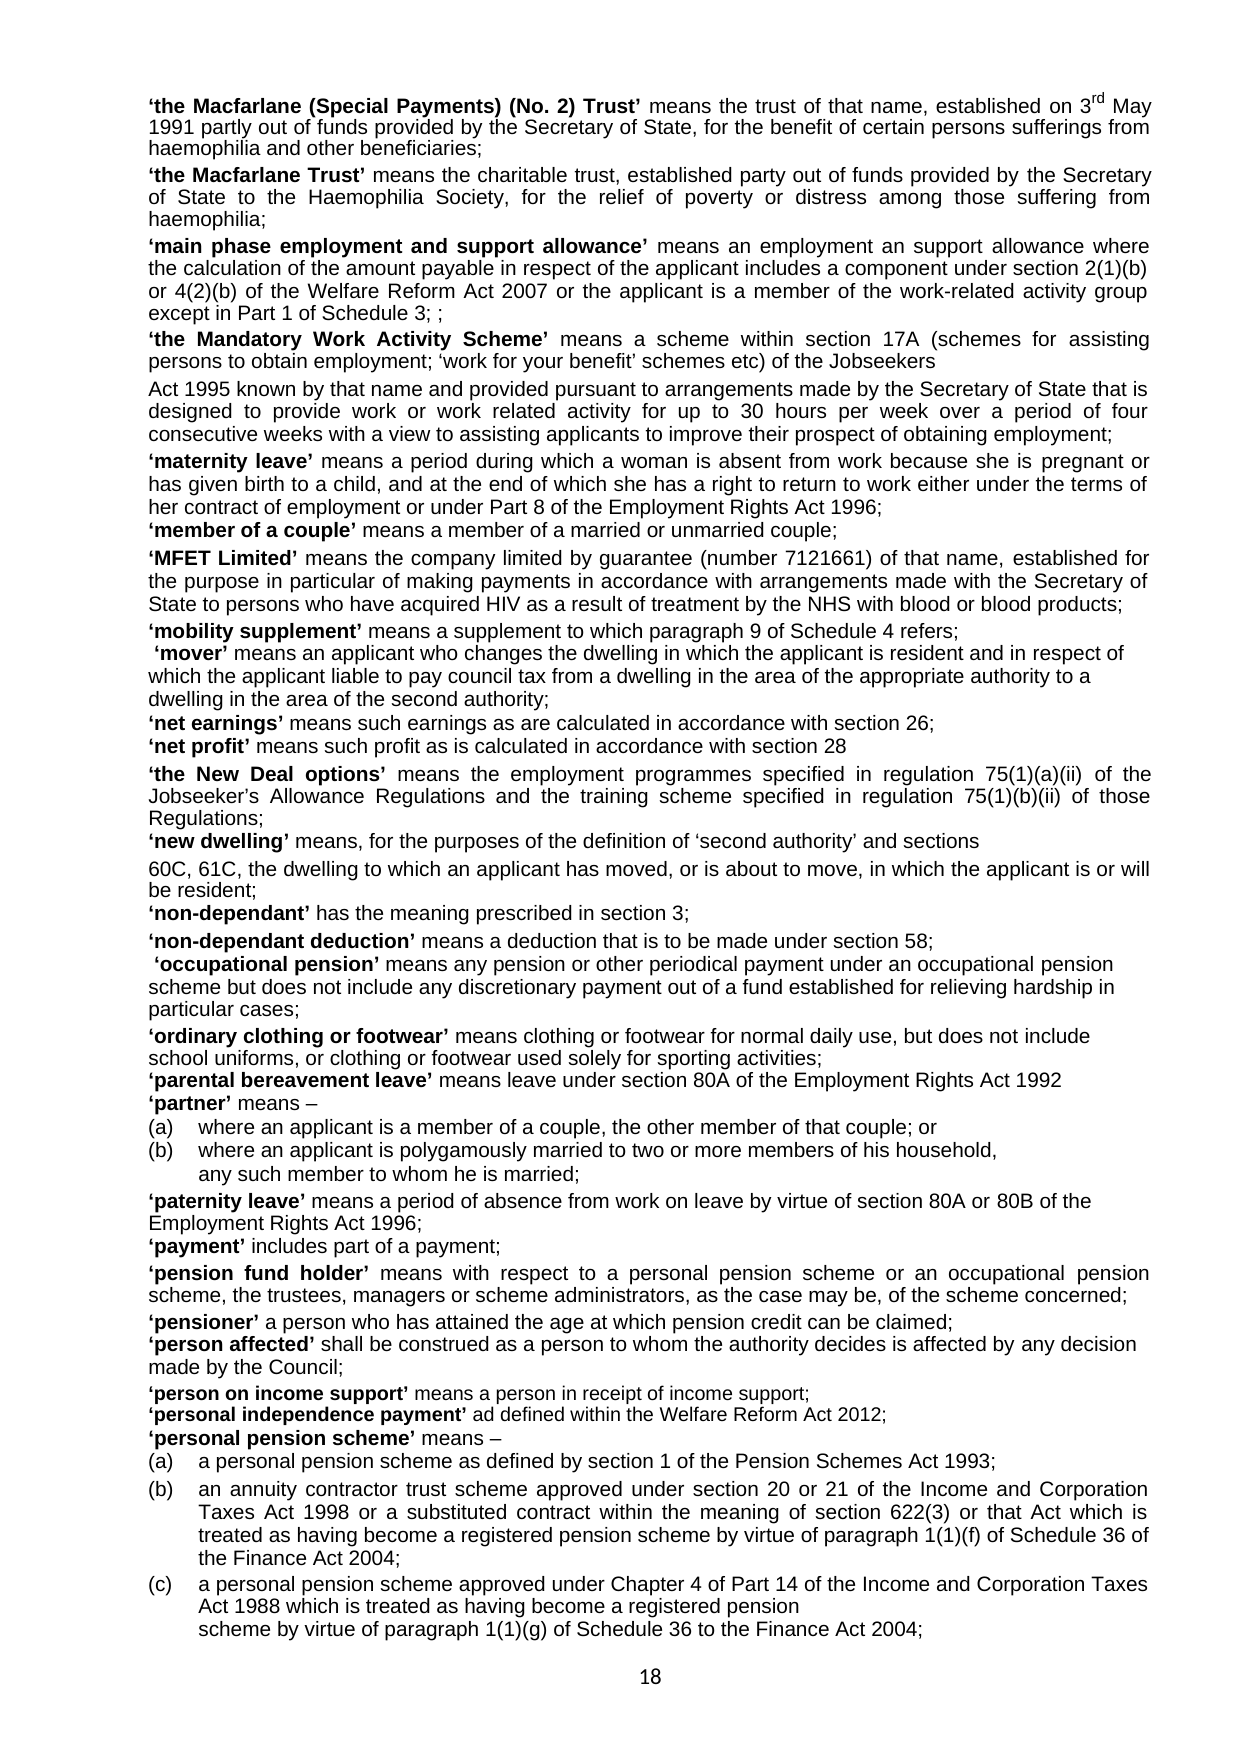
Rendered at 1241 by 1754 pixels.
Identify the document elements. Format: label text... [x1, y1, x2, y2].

text ‘the Macfarlane Trust’ means the charitable trust, established party out of funds provided by the Secretary of State to the Haemophilia Society, for the relief of poverty or distress among those suffering from haemophilia; [148, 164, 1152, 231]
text ‘maternity leave’ means a period during which a woman is absent from work because she is pregnant or has given birth to a child, and at the end of which she has a right to return to work either under the terms of her contract of employment or under Part 8 of the Employment Rights Act 1996; [148, 451, 1150, 519]
text ‘parental bereavement leave’ means leave under section 80A of the Employment Rights Act 1992 [148, 1069, 1150, 1091]
list a personal pension scheme as defined by section 1 of the Pension Schemes Act 1993; [148, 1450, 1152, 1474]
text ‘paternity leave’ means a period of absence from work on leave by virtue of section 80A or 80B of the Employment Rights Act 1996; [148, 1191, 1150, 1234]
text ‘person on income support’ means a person in receipt of income support; [148, 1383, 1046, 1404]
text ‘ordinary clothing or footwear’ means clothing or footwear for normal daily use, but does not include school uniforms, or clothing or footwear used solely for sporting activities; [148, 1026, 1150, 1069]
text ‘net earnings’ means such earnings as are calculated in accordance with section 26; [148, 711, 1152, 735]
text ‘pensioner’ a person who has attained the age at which pension credit can be claimed; [148, 1312, 1150, 1334]
list where an applicant is a member of a couple, the other member of that couple; or [148, 1115, 1152, 1139]
text ‘member of a couple’ means a member of a married or unmarried couple; [148, 519, 1152, 543]
text ‘mobility supplement’ means a supplement to which paragraph 9 of Schedule 4 refers; [148, 620, 1150, 643]
list an annuity contractor trust scheme approved under section 20 or 21 of the Income and Corporation Taxes Act 1998 or a substituted contract within the meaning of section 622(3) or that Act which is treated as having become a registered pension scheme by virtue of paragraph 1(1)(f) of Schedule 36 of the Finance Act 2004; [148, 1478, 1150, 1569]
list where an applicant is polygamously married to two or more members of his household, [148, 1139, 1152, 1163]
text ‘main phase employment and support allowance’ means an employment an support allowance where the calculation of the amount payable in respect of the applicant includes a component under section 2(1)(b) or 4(2)(b) of the Welfare Reform Act 2007 or the applicant is a member of the work-related activity group except in Part 1 of Schedule 3; ; [148, 236, 1150, 325]
text ‘occupational pension’ means any pension or other periodical payment under an occupational pension scheme but does not include any discretionary payment out of a fund established for relieving hardship in particular cases; [148, 953, 1150, 1021]
text ‘payment’ includes part of a payment; [148, 1234, 1152, 1258]
text any such member to whom he is married; [198, 1163, 1152, 1186]
text ‘pension fund holder’ means with respect to a personal pension scheme or an occupational pension scheme, the trustees, managers or scheme administrators, as the case may be, of the scheme concerned; [148, 1263, 1150, 1307]
text ‘new dwelling’ means, for the purposes of the definition of ‘second authority’ and sections [148, 830, 1152, 854]
text ‘mover’ means an applicant who changes the dwelling in which the applicant is resident and in respect of which the applicant liable to pay council tax from a dwelling in the area of the appropriate authority to a dwelling in the area of the second authority; [148, 643, 1150, 711]
text scheme by virtue of paragraph 1(1)(g) of Schedule 36 to the Finance Act 2004; [198, 1617, 1152, 1641]
text ‘non-dependant deduction’ means a deduction that is to be made under section 58; [148, 930, 1150, 953]
list a personal pension scheme approved under Chapter 4 of Part 14 of the Income and Corporation Taxes Act 1988 which is treated as having become a registered pension [148, 1574, 1150, 1617]
text ‘partner’ means – [148, 1091, 1152, 1115]
text Act 1995 known by that name and provided pursuant to arrangements made by the Secretary of State that is designed to provide work or work related activity for up to 30 hours per week over a period of four consecutive weeks with a view to assisting applicants to improve their prospect of obtaining employment; [148, 378, 1150, 446]
text ‘personal independence payment’ ad defined within the Welfare Reform Act 2012; [148, 1404, 1046, 1426]
text ‘the New Deal options’ means the employment programmes specified in regulation 75(1)(a)(ii) of the Jobseeker’s Allowance Regulations and the training scheme specified in regulation 75(1)(b)(ii) of those Regulations; [148, 763, 1152, 830]
text ‘the Mandatory Work Activity Scheme’ means a scheme within section 17A (schemes for assisting persons to obtain employment; ‘work for your benefit’ schemes etc) of the Jobseekers [148, 329, 1150, 373]
text 60C, 61C, the dwelling to which an applicant has moved, or is about to move, in which the applicant is or will be resident; [148, 859, 1152, 902]
text ‘person affected’ shall be construed as a person to whom the authority decides is affected by any decision made by the Council; [148, 1334, 1150, 1378]
text ‘MFET Limited’ means the company limited by guarantee (number 7121661) of that name, established for the purpose in particular of making payments in accordance with arrangements made with the Secretary of State to persons who have acquired HIV as a result of treatment by the NHS with blood or blood products; [148, 547, 1150, 615]
text ‘net profit’ means such profit as is calculated in accordance with section 28 [148, 735, 1152, 758]
text ‘the Macfarlane (Special Payments) (No. 2) Trust’ means the trust of that name, established on 3rd May 1991 partly out of funds provided by the Secretary of State, for the benefit of certain persons sufferings from haemophilia and other beneficiaries; [148, 93, 1152, 160]
text ‘personal pension scheme’ means – [148, 1426, 1152, 1450]
text ‘non-dependant’ has the meaning prescribed in section 3; [148, 902, 1152, 926]
